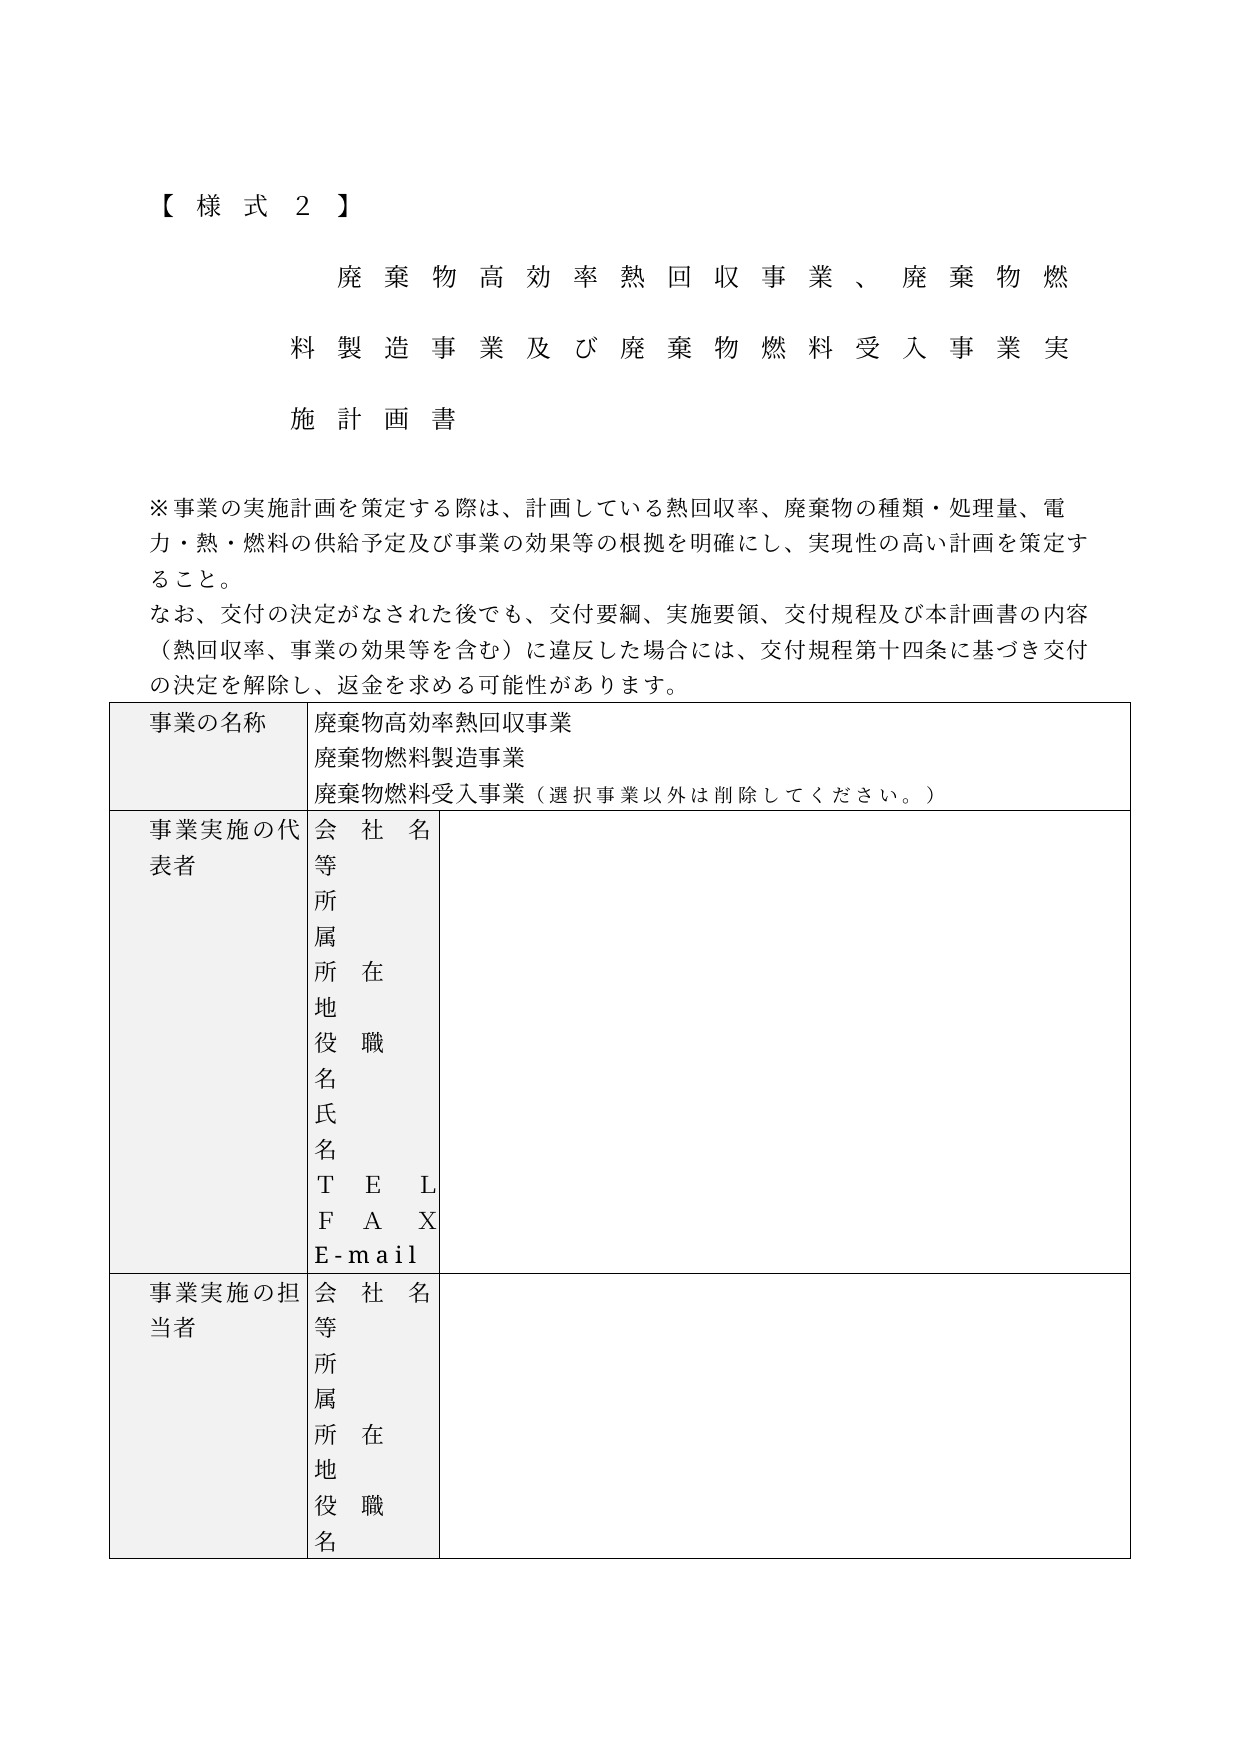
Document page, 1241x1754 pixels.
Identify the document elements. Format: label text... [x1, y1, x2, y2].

table_cell [440, 1274, 1130, 1558]
table_cell [440, 811, 1130, 1273]
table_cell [308, 1274, 439, 1558]
text 【様式２】 [149, 169, 1091, 241]
table_cell 事業実施の代表者 [110, 811, 307, 1273]
table_header 事業の名称 [110, 703, 307, 810]
table_cell 事業実施の担当者 [110, 1274, 307, 1558]
table_cell 会社名等 所属 所在地 役職名 氏名 ＴＥＬ ＦＡＸ E-mail [308, 811, 439, 1273]
table_header 廃棄物高効率熱回収事業 廃棄物燃料製造事業 廃棄物燃料受入事業（選択事業以外は削除してください。） [308, 703, 1130, 810]
text なお、交付の決定がなされた後でも、交付要綱、実施要領、交付規程及び本計画書の内容（熱回収率、事業の効果等を含む）に違反した場合には、交付規程第十四条に基づき交付の決定を解除し、返金を求める可能性があります。 [149, 596, 1091, 702]
text 廃棄物高効率熱回収事業、廃棄物燃料製造事業及び廃棄物燃料受入事業実施計画書 [275, 241, 1091, 454]
text ※事業の実施計画を策定する際は、計画している熱回収率、廃棄物の種類・処理量、電力・熱・燃料の供給予定及び事業の効果等の根拠を明確にし、実現性の高い計画を策定すること。 [149, 489, 1091, 596]
